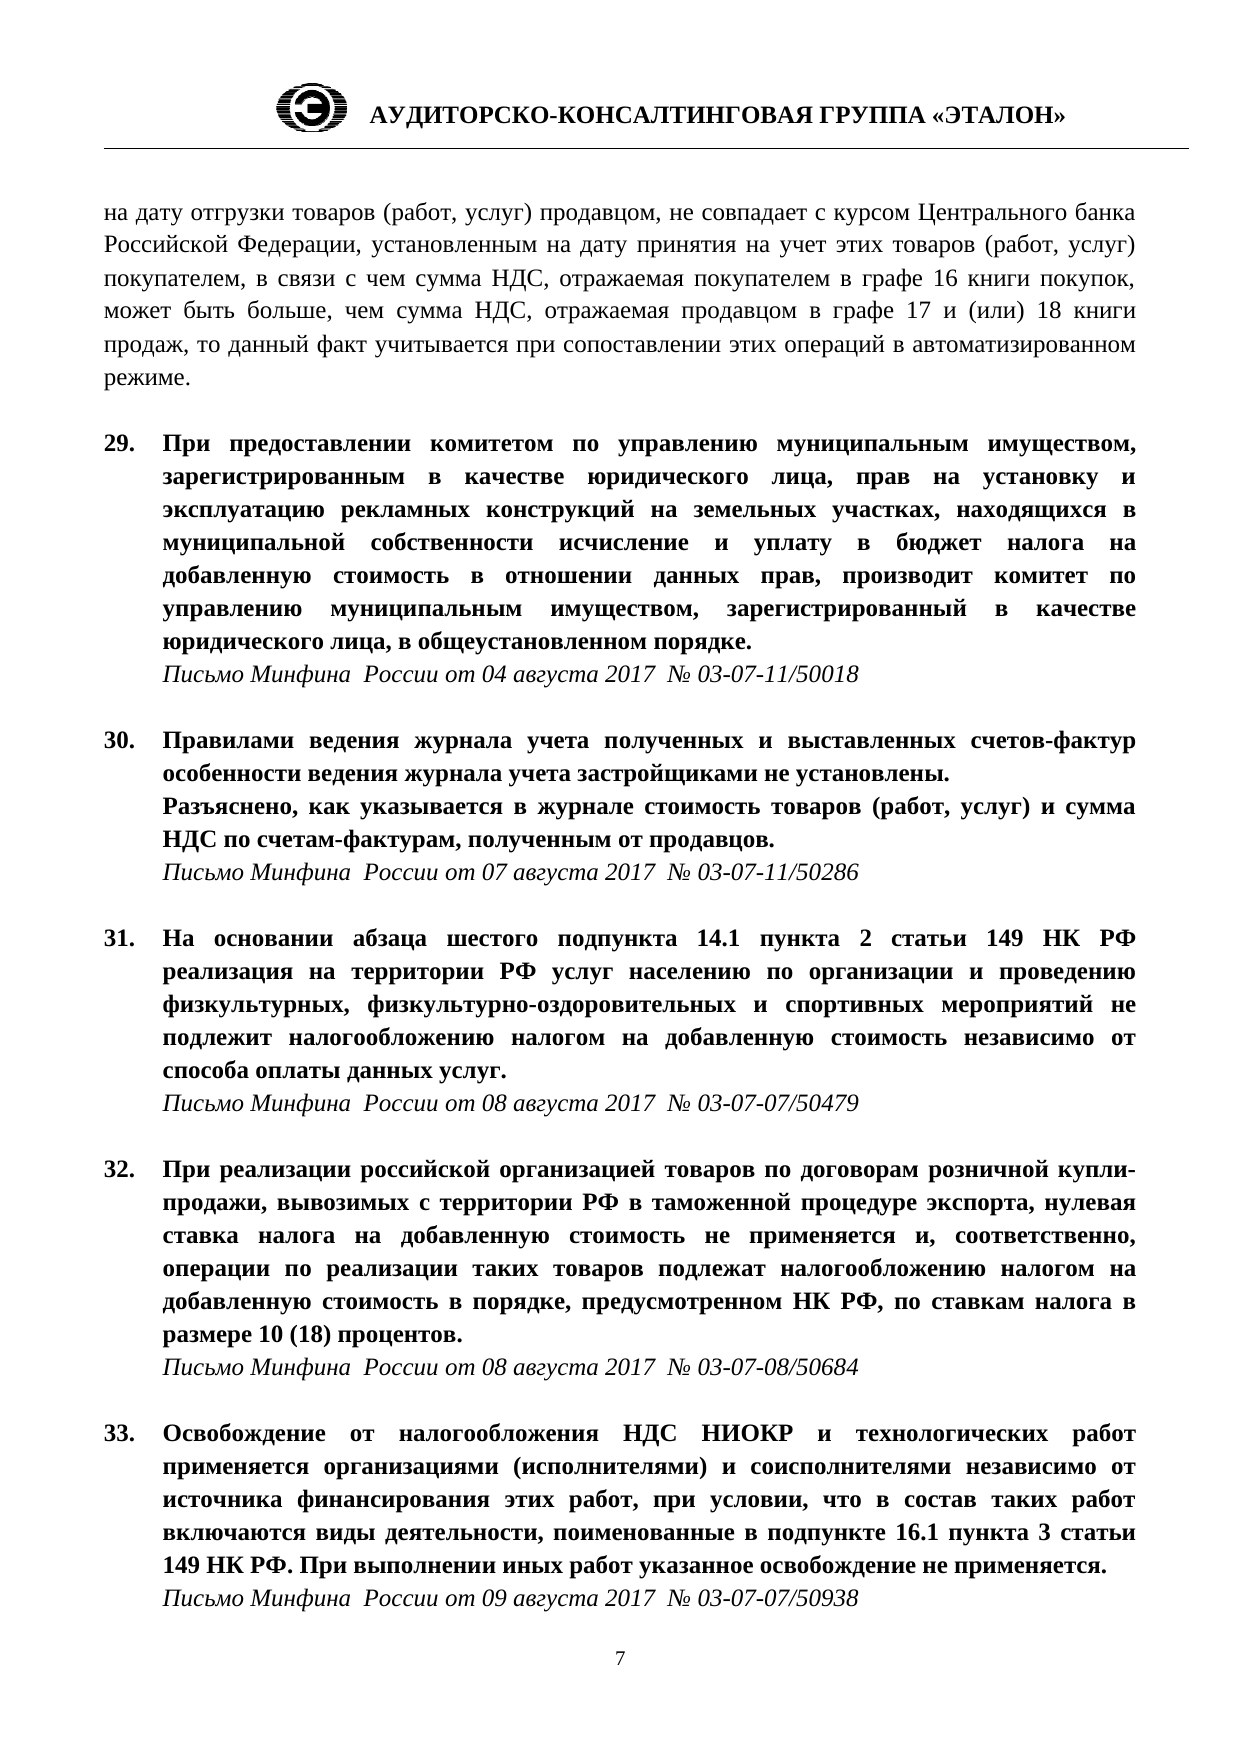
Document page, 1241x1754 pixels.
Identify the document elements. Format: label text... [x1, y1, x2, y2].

list Письмо Минфина России от 07 августа 2017 № 03-07-11/50286 [162, 857, 1137, 886]
list Письмо Минфина России от 09 августа 2017 № 03-07-07/50938 [162, 1583, 1137, 1612]
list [103, 197, 1137, 390]
list При предоставлении комитетом по управлению муниципальным имуществом, зарегистрированным в качестве юридического лица, прав на установку и эксплуатацию рекламных конструкций на земельных участках, находящихся в муниципальной собственности исчисление и уплату в бюджет налога на добавленную стоимость в отношении данных прав, производит комитет по управлению муниципальным имуществом, зарегистрированный в качестве юридического лица, в общеустановленном порядке. [103, 428, 1137, 654]
list Письмо Минфина России от 04 августа 2017 № 03-07-11/50018 [162, 659, 1137, 688]
list При реализации российской организацией товаров по договорам розничной купли-продажи, вывозимых с территории РФ в таможенной процедуре экспорта, нулевая ставка налога на добавленную стоимость не применяется и, соответственно, операции по реализации таких товаров подлежат налогообложению налогом на добавленную стоимость в порядке, предусмотренном НК РФ, по ставкам налога в размере 10 (18) процентов. [103, 1154, 1137, 1348]
list Письмо Минфина России от 08 августа 2017 № 03-07-07/50479 [162, 1088, 1137, 1117]
list Правилами ведения журнала учета полученных и выставленных счетов-фактур особенности ведения журнала учета застройщиками не установлены. [103, 725, 1137, 787]
list Освобождение от налогообложения НДС НИОКР и технологических работ применяется организациями (исполнителями) и соисполнителями независимо от источника финансирования этих работ, при условии, что в состав таких работ включаются виды деятельности, поименованные в подпункте 16.1 пункта 3 статьи 149 НК РФ. При выполнении иных работ указанное освобождение не применяется. [103, 1418, 1137, 1579]
list Разъяснено, как указывается в журнале стоимость товаров (работ, услуг) и сумма НДС по счетам-фактурам, полученным от продавцов. [162, 791, 1137, 853]
list На основании абзаца шестого подпункта 14.1 пункта 2 статьи 149 НК РФ реализация на территории РФ услуг населению по организации и проведению физкультурных, физкультурно-оздоровительных и спортивных мероприятий не подлежит налогообложению налогом на добавленную стоимость независимо от способа оплаты данных услуг. [103, 923, 1137, 1084]
list Письмо Минфина России от 08 августа 2017 № 03-07-08/50684 [162, 1352, 1137, 1381]
